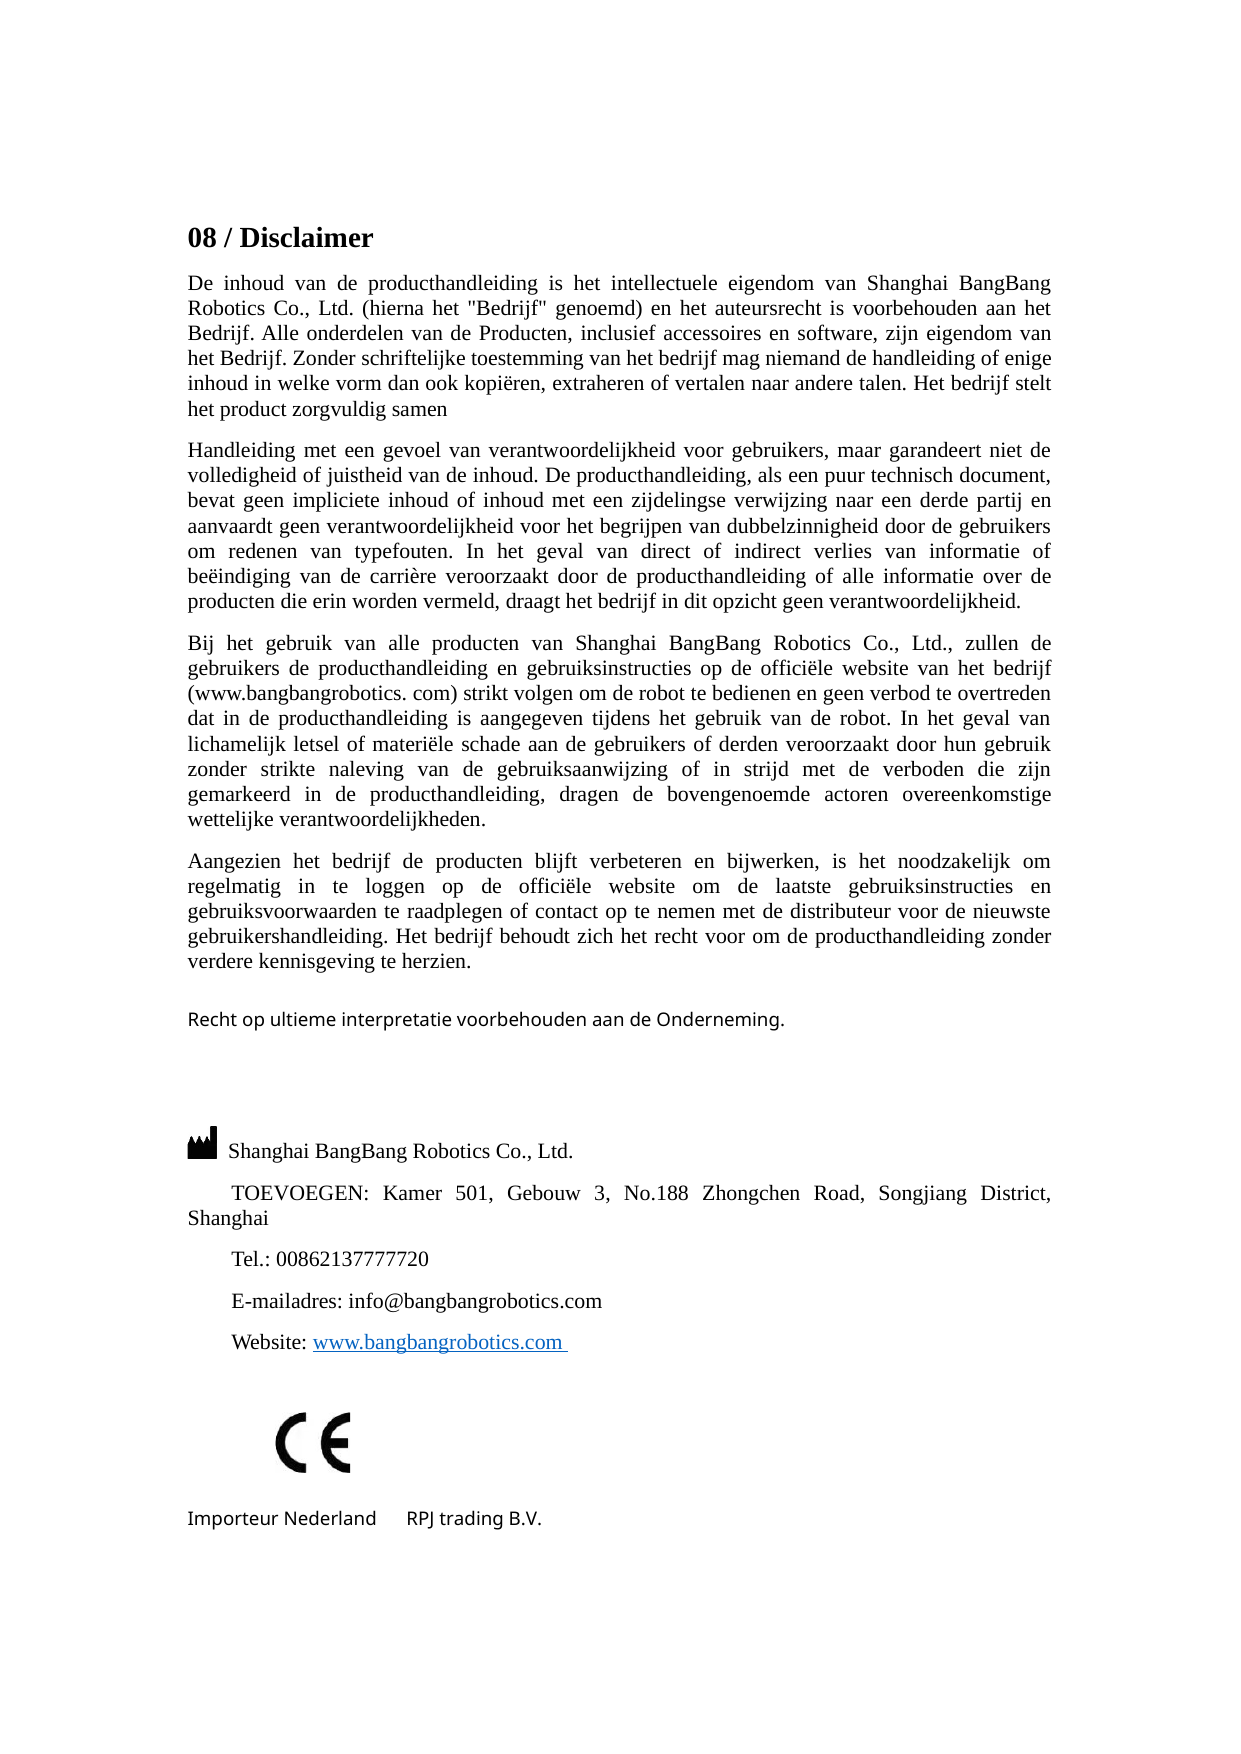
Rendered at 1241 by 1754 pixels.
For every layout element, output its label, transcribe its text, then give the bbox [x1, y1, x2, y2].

text Website: www.bangbangrobotics.com [187, 1329, 1053, 1354]
text Recht op ultieme interpretatie voorbehouden aan de Onderneming. [187, 1003, 1053, 1035]
text TOEVOEGEN: Kamer 501, Gebouw 3, No.188 Zhongchen Road, Songjiang District, Shanghai [187, 1180, 1053, 1230]
text E-mailadres: info@bangbangrobotics.com [187, 1288, 1053, 1313]
picture [187, 1126, 217, 1159]
text Importeur Nederland RPJ trading B.V. [187, 1502, 1053, 1534]
text Aangezien het bedrijf de producten blijft verbeteren en bijwerken, is het noodzakelijk om regelmatig in te loggen op de officiële website om de laatste gebruiksinstructies en gebruiksvoorwaarden te raadplegen of contact op te nemen met de distributeur voor de nieuwste gebruikershandleiding. Het bedrijf behoudt zich het recht voor om de producthandleiding zonder verdere kennisgeving te herzien. [187, 848, 1053, 974]
text De inhoud van de producthandleiding is het intellectuele eigendom van Shanghai BangBang Robotics Co., Ltd. (hierna het "Bedrijf" genoemd) en het auteursrecht is voorbehouden aan het Bedrijf. Alle onderdelen van de Producten, inclusief accessoires en software, zijn eigendom van het Bedrijf. Zonder schriftelijke toestemming van het bedrijf mag niemand de handleiding of enige inhoud in welke vorm dan ook kopiëren, extraheren of vertalen naar andere talen. Het bedrijf stelt het product zorgvuldig samen [187, 269, 1053, 421]
text Handleiding met een gevoel van verantwoordelijkheid voor gebruikers, maar garandeert niet de volledigheid of juistheid van de inhoud. De producthandleiding, als een puur technisch document, bevat geen impliciete inhoud of inhoud met een zijdelingse verwijzing naar een derde partij en aanvaardt geen verantwoordelijkheid voor het begrijpen van dubbelzinnigheid door de gebruikers om redenen van typefouten. In het geval van direct of indirect verlies van informatie of beëindiging van de carrière veroorzaakt door de producthandleiding of alle informatie over de producten die erin worden vermeld, draagt het bedrijf in dit opzicht geen verantwoordelijkheid. [187, 437, 1053, 613]
text 08 / Disclaimer [187, 220, 1053, 253]
picture [275, 1412, 350, 1473]
text Bij het gebruik van alle producten van Shanghai BangBang Robotics Co., Ltd., zullen de gebruikers de producthandleiding en gebruiksinstructies op de officiële website van het bedrijf (www.bangbangrobotics. com) strikt volgen om de robot te bedienen en geen verbod te overtreden dat in de producthandleiding is aangegeven tijdens het gebruik van de robot. In het geval van lichamelijk letsel of materiële schade aan de gebruikers of derden veroorzaakt door hun gebruik zonder strikte naleving van de gebruiksaanwijzing of in strijd met de verboden die zijn gemarkeerd in de producthandleiding, dragen de bovengenoemde actoren overeenkomstige wettelijke verantwoordelijkheden. [187, 630, 1053, 831]
text Tel.: 00862137777720 [187, 1246, 1053, 1272]
text Shanghai BangBang Robotics Co., Ltd. [187, 1126, 1053, 1163]
